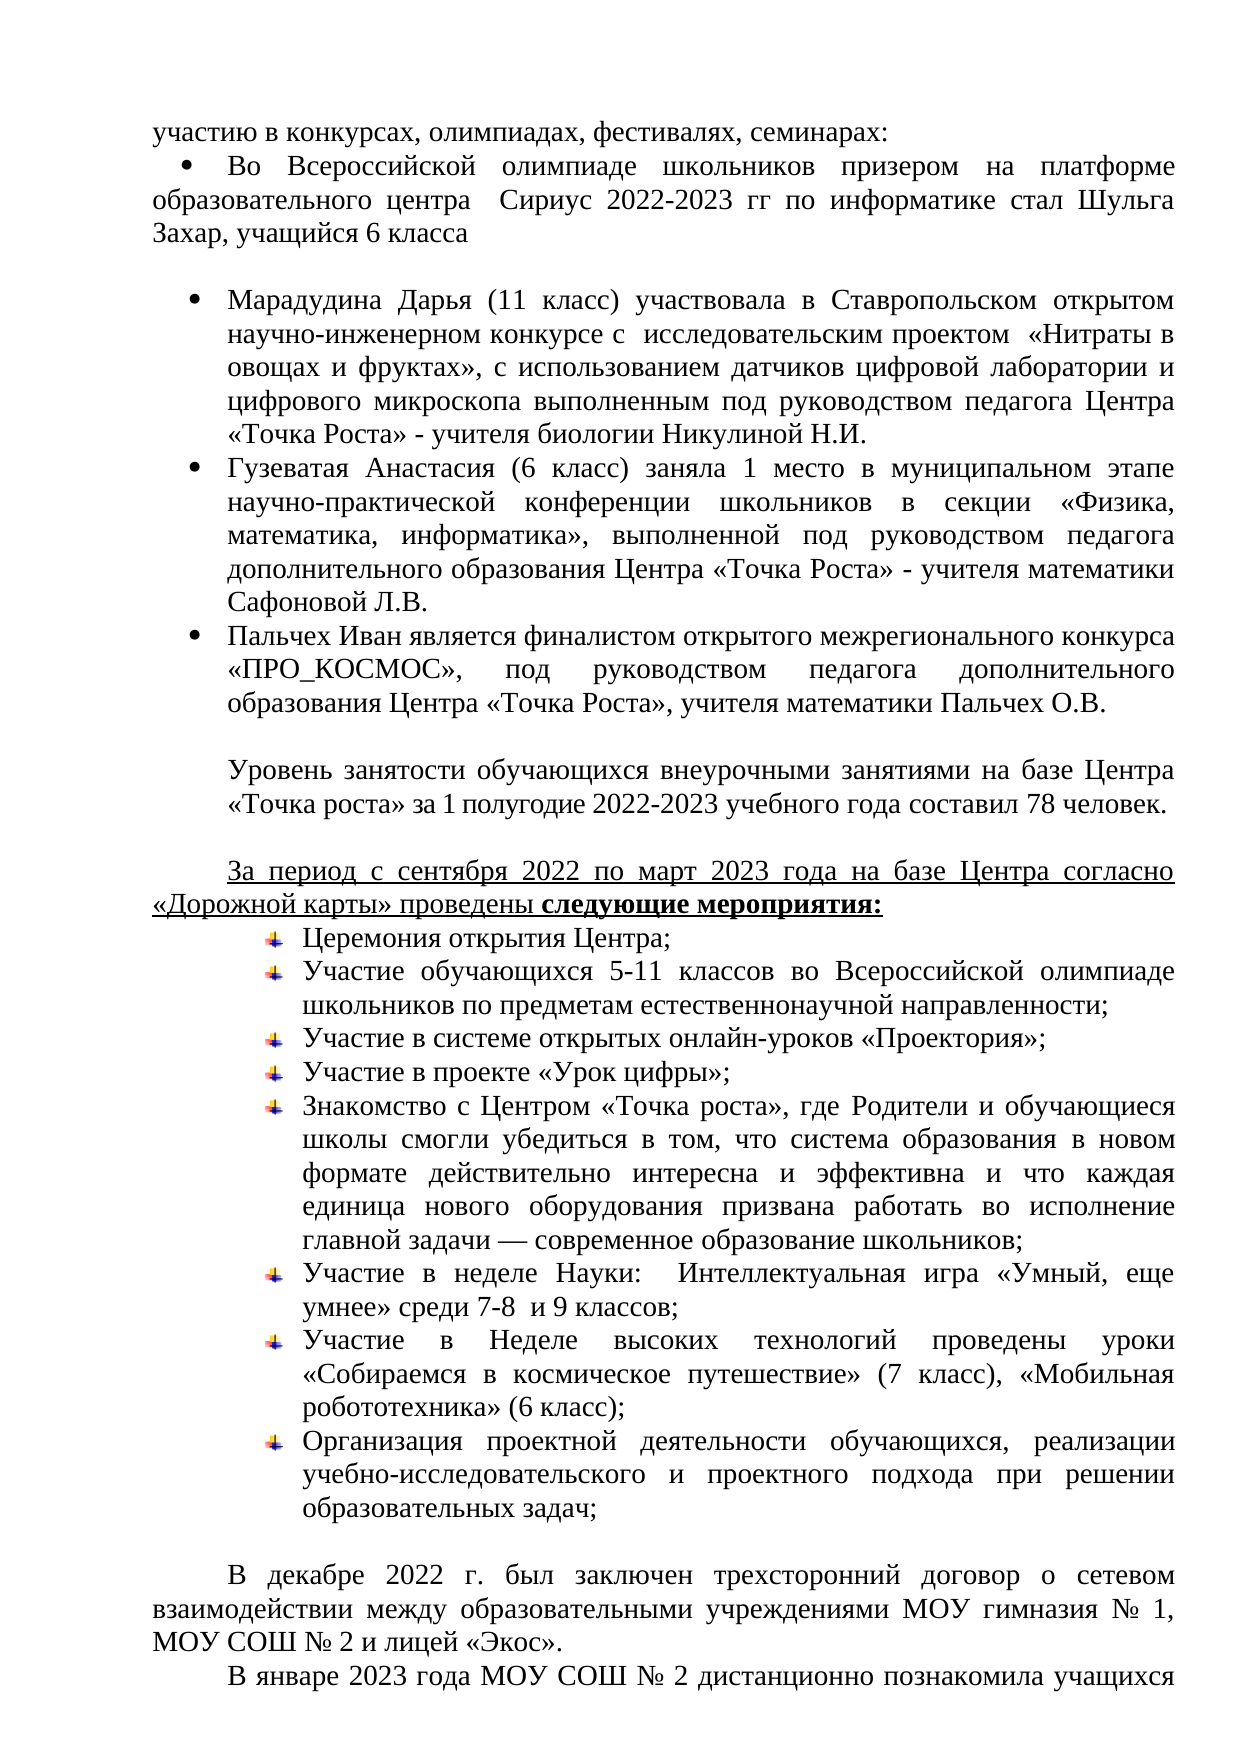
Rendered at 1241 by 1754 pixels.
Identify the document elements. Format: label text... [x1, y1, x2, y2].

list Уровень занятости обучающихся внеурочными занятиями на базе Центра «Точка роста» за 1 полугодие 2022-2023 учебного года составил 78 человек. [227, 752, 1176, 819]
picture [265, 1266, 283, 1283]
picture [265, 1031, 283, 1048]
list Во Всероссийской олимпиаде школьников призером на платформе образовательного центра Сириус 2022-2023 гг по информатике стал Шульга Захар, учащийся 6 класса [152, 148, 1176, 249]
text В декабре 2022 г. был заключен трехсторонний договор о сетевом взаимодействии между образовательными учреждениями МОУ гимназия № 1, МОУ СОШ № 2 и лицей «Экос». [152, 1557, 1176, 1658]
picture [265, 1333, 283, 1350]
list Церемония открытия Центра; [264, 920, 1176, 953]
list Участие обучающихся 5-11 классов во Всероссийской олимпиаде школьников по предметам естественнонаучной направленности; [264, 953, 1176, 1021]
list Организация проектной деятельности обучающихся, реализации учебно-исследовательского и проектного подхода при решении образовательных задач; [264, 1423, 1176, 1524]
list Участие в системе открытых онлайн-уроков «Проектория»; [264, 1021, 1176, 1054]
picture [265, 964, 283, 981]
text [152, 1658, 1176, 1691]
picture [265, 1098, 283, 1115]
list Марадудина Дарья (11 класс) участвовала в Ставропольском открытом научно-инженерном конкурсе с исследовательским проектом «Нитраты в овощах и фруктах», с использованием датчиков цифровой лаборатории и цифрового микроскопа выполненным под руководством педагога Центра «Точка Роста» - учителя биологии Никулиной Н.И. [189, 282, 1176, 450]
list Пальчех Иван является финалистом открытого межрегионального конкурса «ПРО_КОСМОС», под руководством педагога дополнительного образования Центра «Точка Роста», учителя математики Пальчех О.В. [189, 618, 1176, 719]
list Гузеватая Анастасия (6 класс) заняла 1 место в муниципальном этапе научно-практической конференции школьников в секции «Физика, математика, информатика», выполненной под руководством педагога дополнительного образования Центра «Точка Роста» - учителя математики Сафоновой Л.В. [189, 450, 1176, 618]
list Участие в Неделе высоких технологий проведены уроки «Собираемся в космическое путешествие» (7 класс), «Мобильная робототехника» (6 класс); [264, 1322, 1176, 1423]
list Знакомство с Центром «Точка роста», где Родители и обучающиеся школы смогли убедиться в том, что система образования в новом формате действительно интересна и эффективна и что каждая единица нового оборудования призвана работать во исполнение главной задачи — современное образование школьников; [264, 1088, 1176, 1255]
picture [265, 1433, 283, 1451]
list Участие в проекте «Урок цифры»; [264, 1054, 1176, 1088]
list Участие в неделе Науки: Интеллектуальная игра «Умный, еще умнее» среди 7-8 и 9 классов; [264, 1255, 1176, 1322]
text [152, 114, 1176, 148]
text За период с сентября 2022 по март 2023 года на базе Центра согласно «Дорожной карты» проведены следующие мероприятия: [152, 853, 1176, 920]
picture [265, 930, 283, 948]
picture [265, 1064, 283, 1082]
